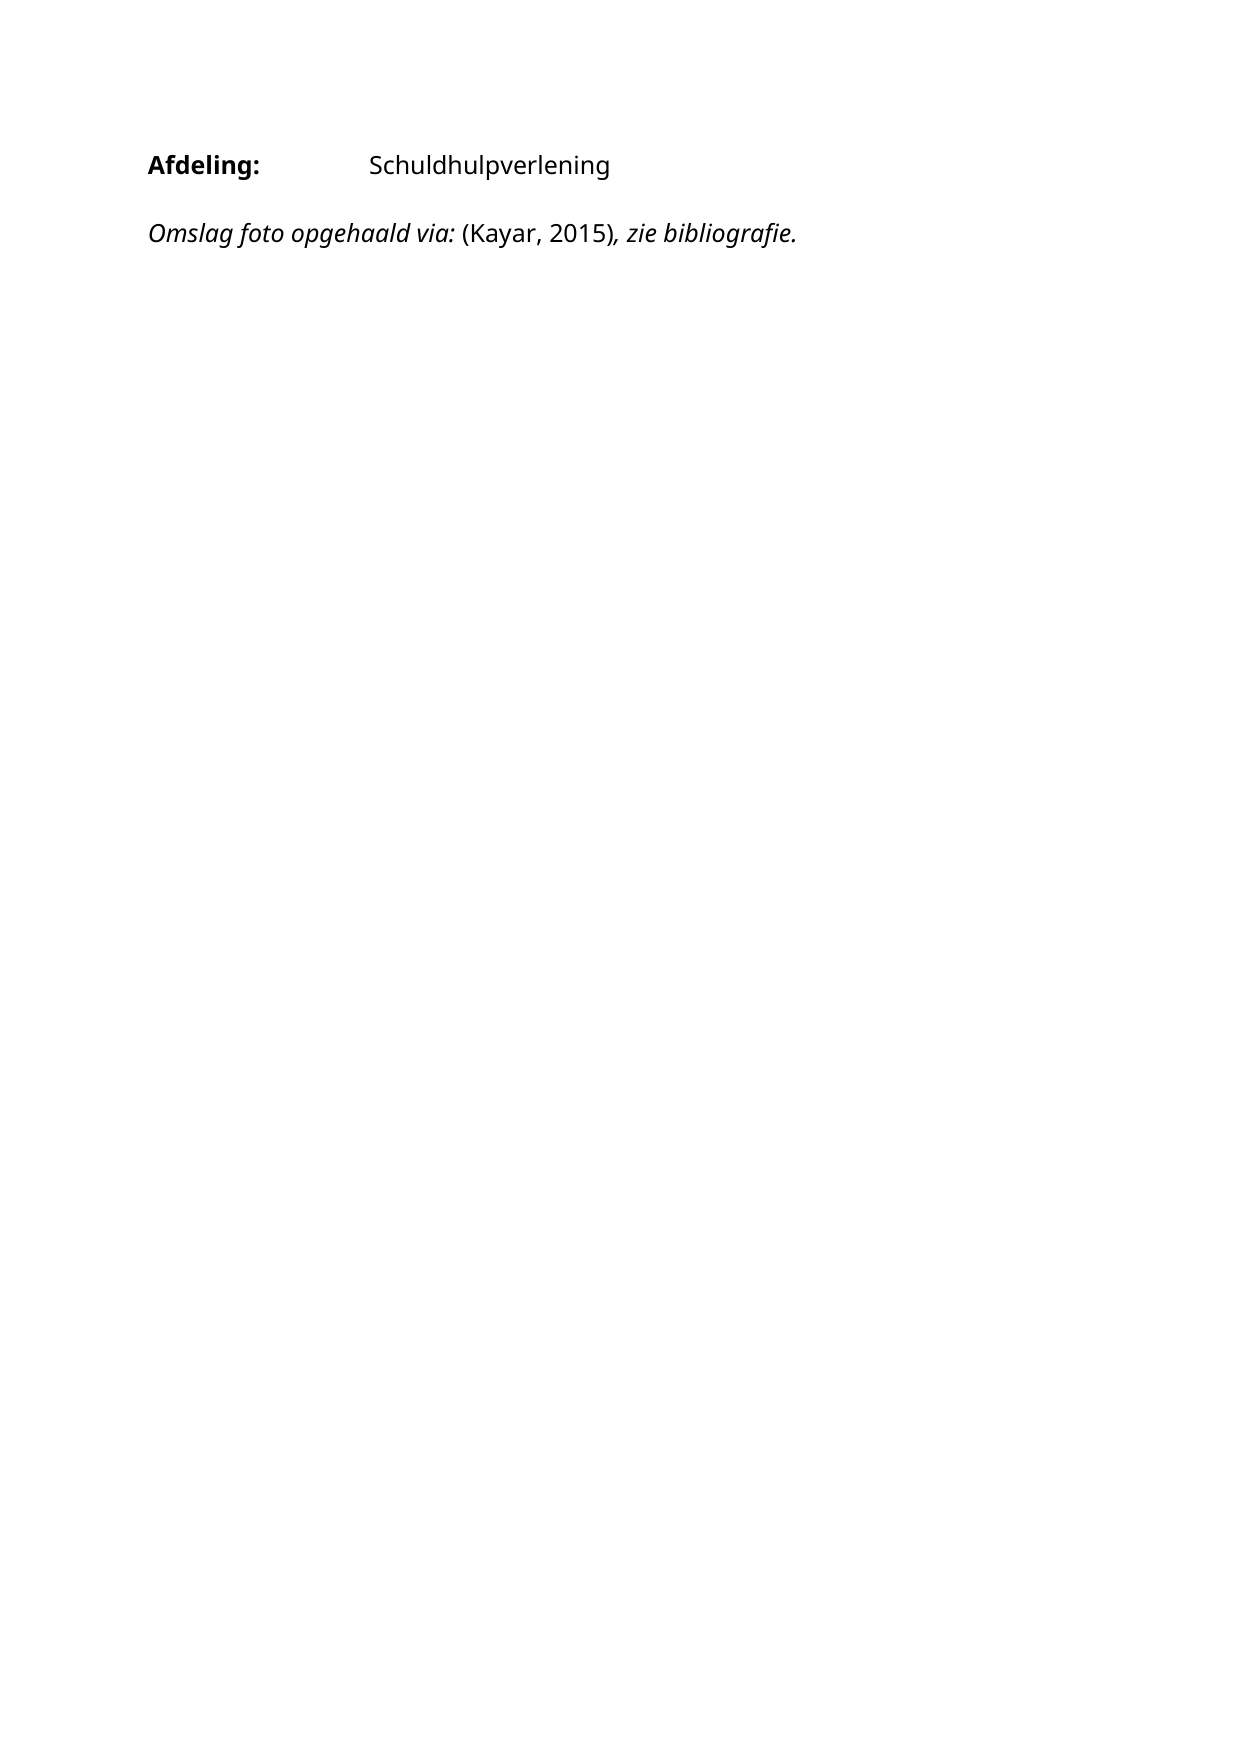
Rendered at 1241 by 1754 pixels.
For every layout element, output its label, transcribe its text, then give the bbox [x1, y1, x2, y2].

text Omslag foto opgehaald via: , zie bibliografie. [148, 216, 1093, 250]
text Afdeling: Schuldhulpverlening [148, 148, 1093, 182]
